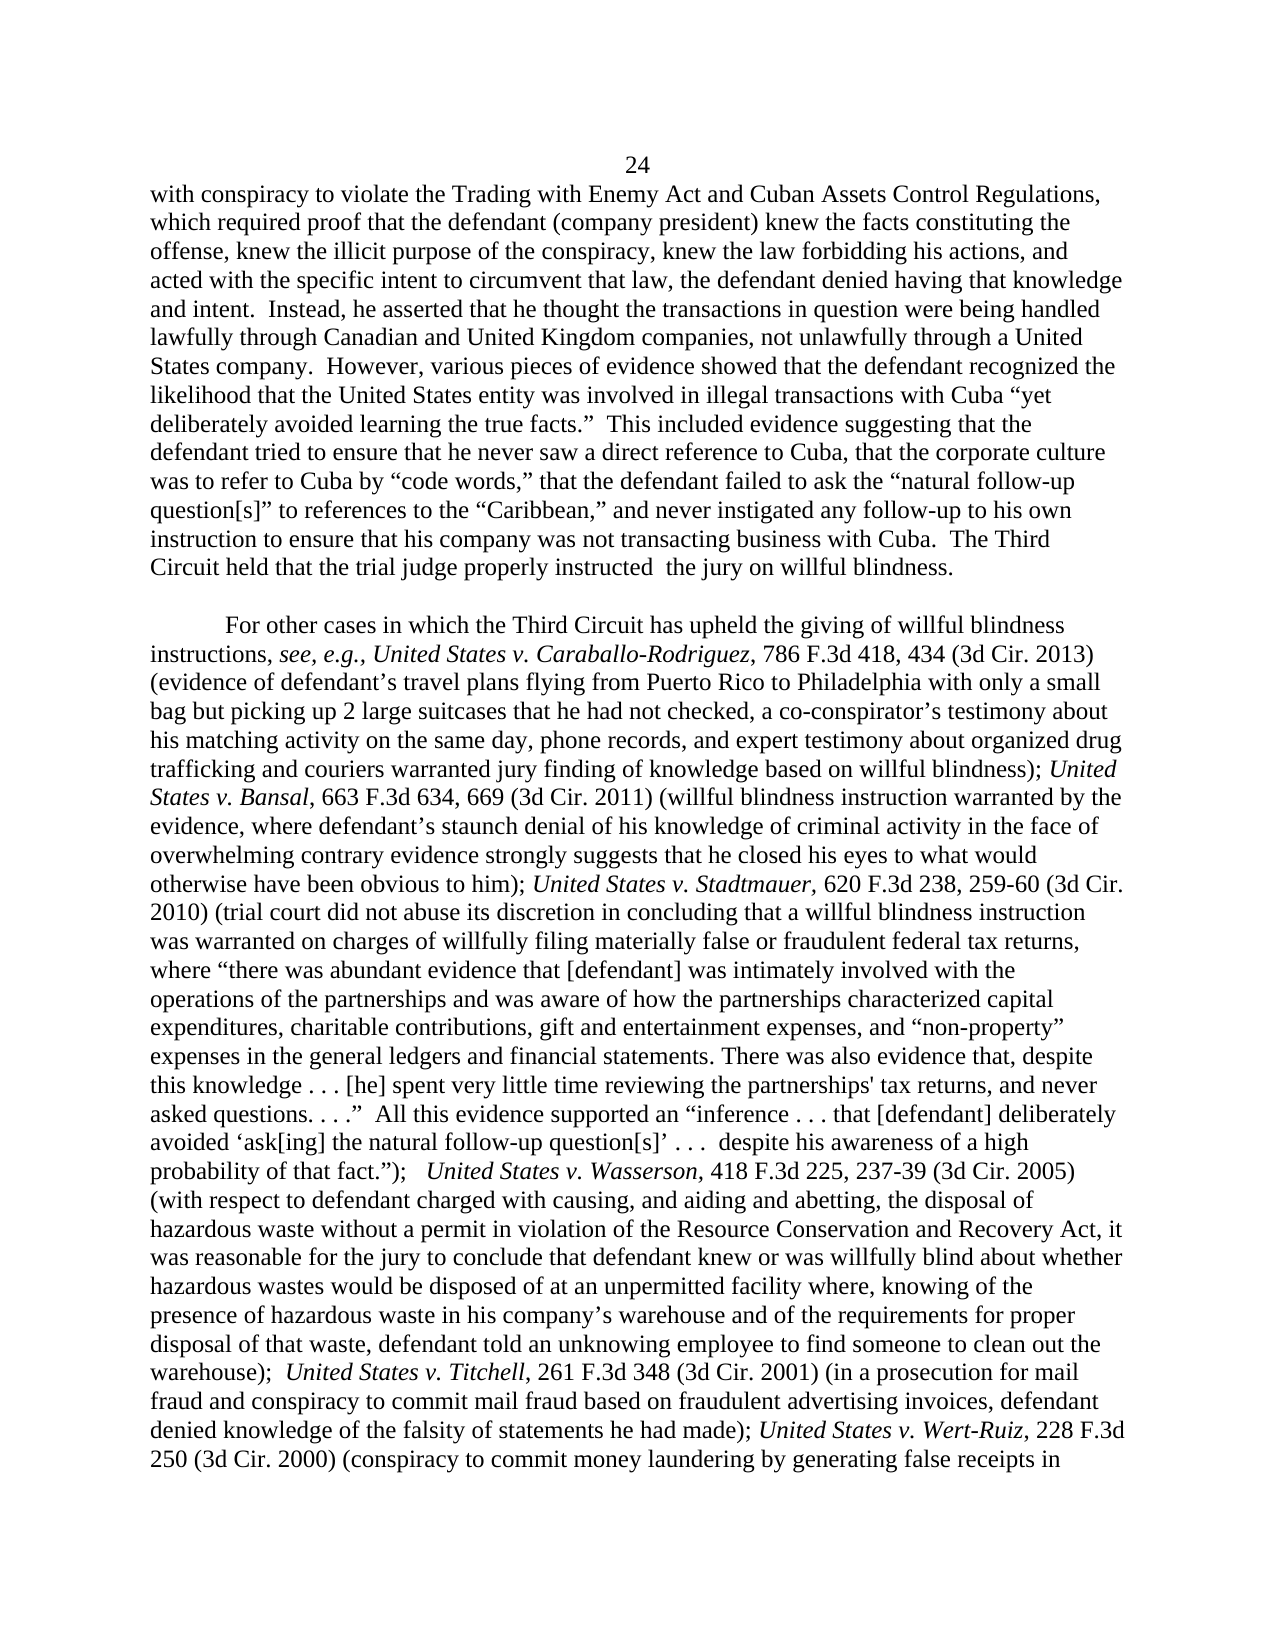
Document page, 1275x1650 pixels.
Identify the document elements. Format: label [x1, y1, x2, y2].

text [150, 150, 1125, 581]
text [150, 610, 1125, 1472]
